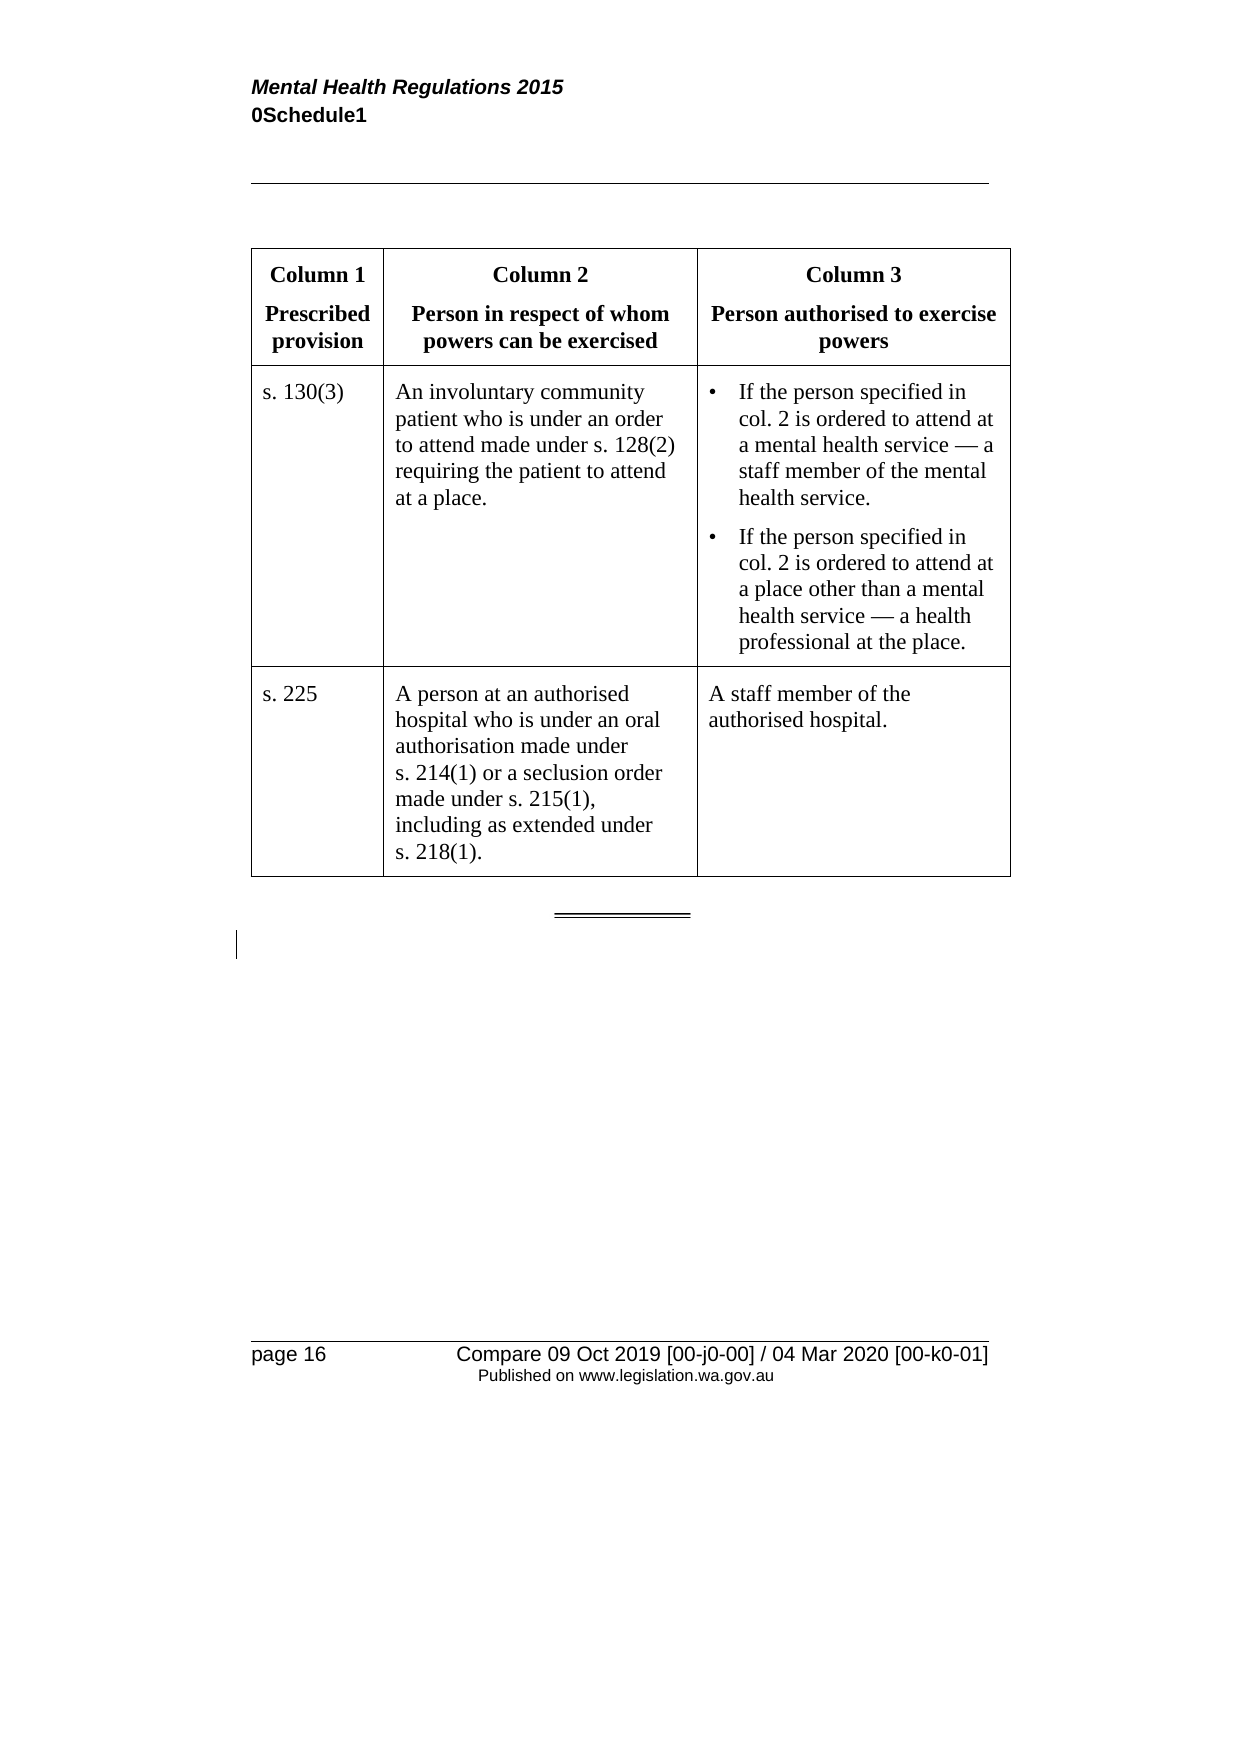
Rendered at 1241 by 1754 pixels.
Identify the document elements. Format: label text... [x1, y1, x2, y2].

table_cell • If the person specified in col. 2 is ordered to attend at a mental health service — a staff member of the mental health service. • If the person specified in col. 2 is ordered to attend at a place other than a mental health service — a health professional at the place. [698, 366, 1010, 666]
table_cell s. 225 [252, 667, 383, 876]
table_header Column 1 Prescribed provision [252, 249, 383, 365]
table_cell s. 130(3) [252, 366, 383, 666]
picture [543, 902, 697, 931]
table_cell A person at an authorised hospital who is under an oral authorisation made under s. 214(1) or a seclusion order made under s. 215(1), including as extended under s. 218(1). [384, 667, 697, 876]
table_cell An involuntary community patient who is under an order to attend made under s. 128(2) requiring the patient to attend at a place. [384, 366, 697, 666]
table_header Column 3 Person authorised to exercise powers [698, 249, 1010, 365]
table_header Column 2 Person in respect of whom powers can be exercised [384, 249, 697, 365]
table_cell A staff member of the authorised hospital. [698, 667, 1010, 876]
